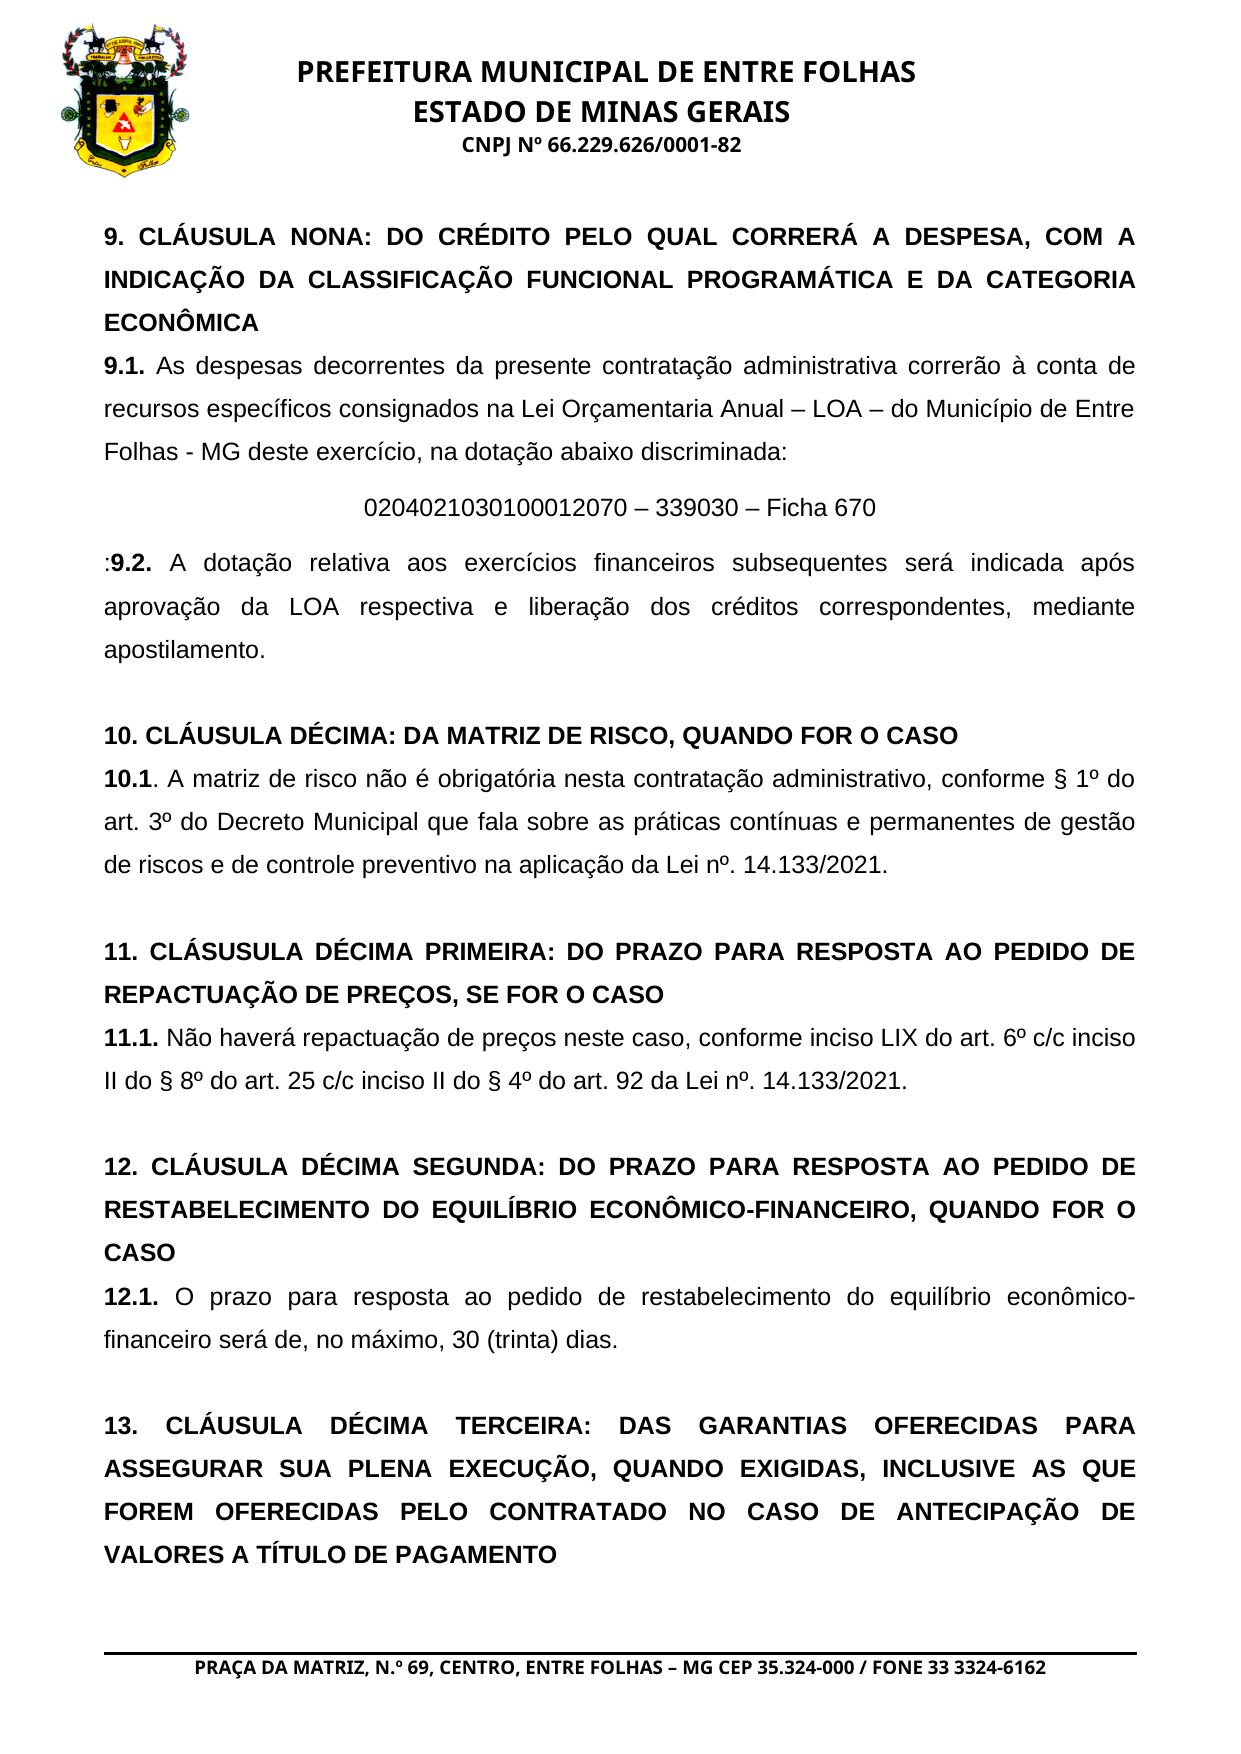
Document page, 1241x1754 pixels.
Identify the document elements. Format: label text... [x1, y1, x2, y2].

picture [54, 16, 193, 176]
text 9. CLÁUSULA NONA: Do crédito pelo qual correrá a despesa, com a indicação da classificação funcional programática e da categoria econômica [103, 222, 1137, 337]
text 0204021030100012070 – 339030 – Ficha 670 [103, 493, 1137, 522]
text 12. CLÁUSULA DÉCIMA SEGUNDA: Do prazo para resposta ao pedido de restabelecimento do equilíbrio econômico-financeiro, quando for o caso [103, 1152, 1137, 1267]
text 12.1. O prazo para resposta ao pedido de restabelecimento do equilíbrio econômico-financeiro será de, no máximo, 30 (trinta) dias. [103, 1282, 1137, 1353]
text 10.1. A matriz de risco não é obrigatória nesta contratação administrativo, conforme § 1º do art. 3º do Decreto Municipal que fala sobre as práticas contínuas e permanentes de gestão de riscos e de controle preventivo na aplicação da Lei nº. 14.133/2021. [103, 764, 1137, 879]
text 11.1. Não haverá repactuação de preços neste caso, conforme inciso LIX do art. 6º c/c inciso II do § 8º do art. 25 c/c inciso II do § 4º do art. 92 da Lei nº. 14.133/2021. [103, 1023, 1137, 1095]
text 13. CLÁUSULA DÉCIMA TERCEIRA: Das garantias oferecidas para assegurar sua plena execução, quando exigidas, inclusive as que forem oferecidas pelo contratado no caso de antecipação de valores a título de pagamento [103, 1411, 1137, 1569]
text 9.1. As despesas decorrentes da presente contratação administrativa correrão à conta de recursos específicos consignados na Lei Orçamentaria Anual – LOA – do Município de Entre Folhas - MG deste exercício, na dotação abaixo discriminada: [103, 351, 1137, 466]
text 10. CLÁUSULA DÉCIMA: Da matriz de risco, quando for o caso [103, 721, 1137, 750]
text 11. CLÁSUSULA DÉCIMA PRIMEIRA: Do prazo para resposta ao pedido de repactuação de preços, se for o caso [103, 937, 1137, 1008]
text :9.2. A dotação relativa aos exercícios financeiros subsequentes será indicada após aprovação da LOA respectiva e liberação dos créditos correspondentes, mediante apostilamento. [103, 548, 1137, 663]
